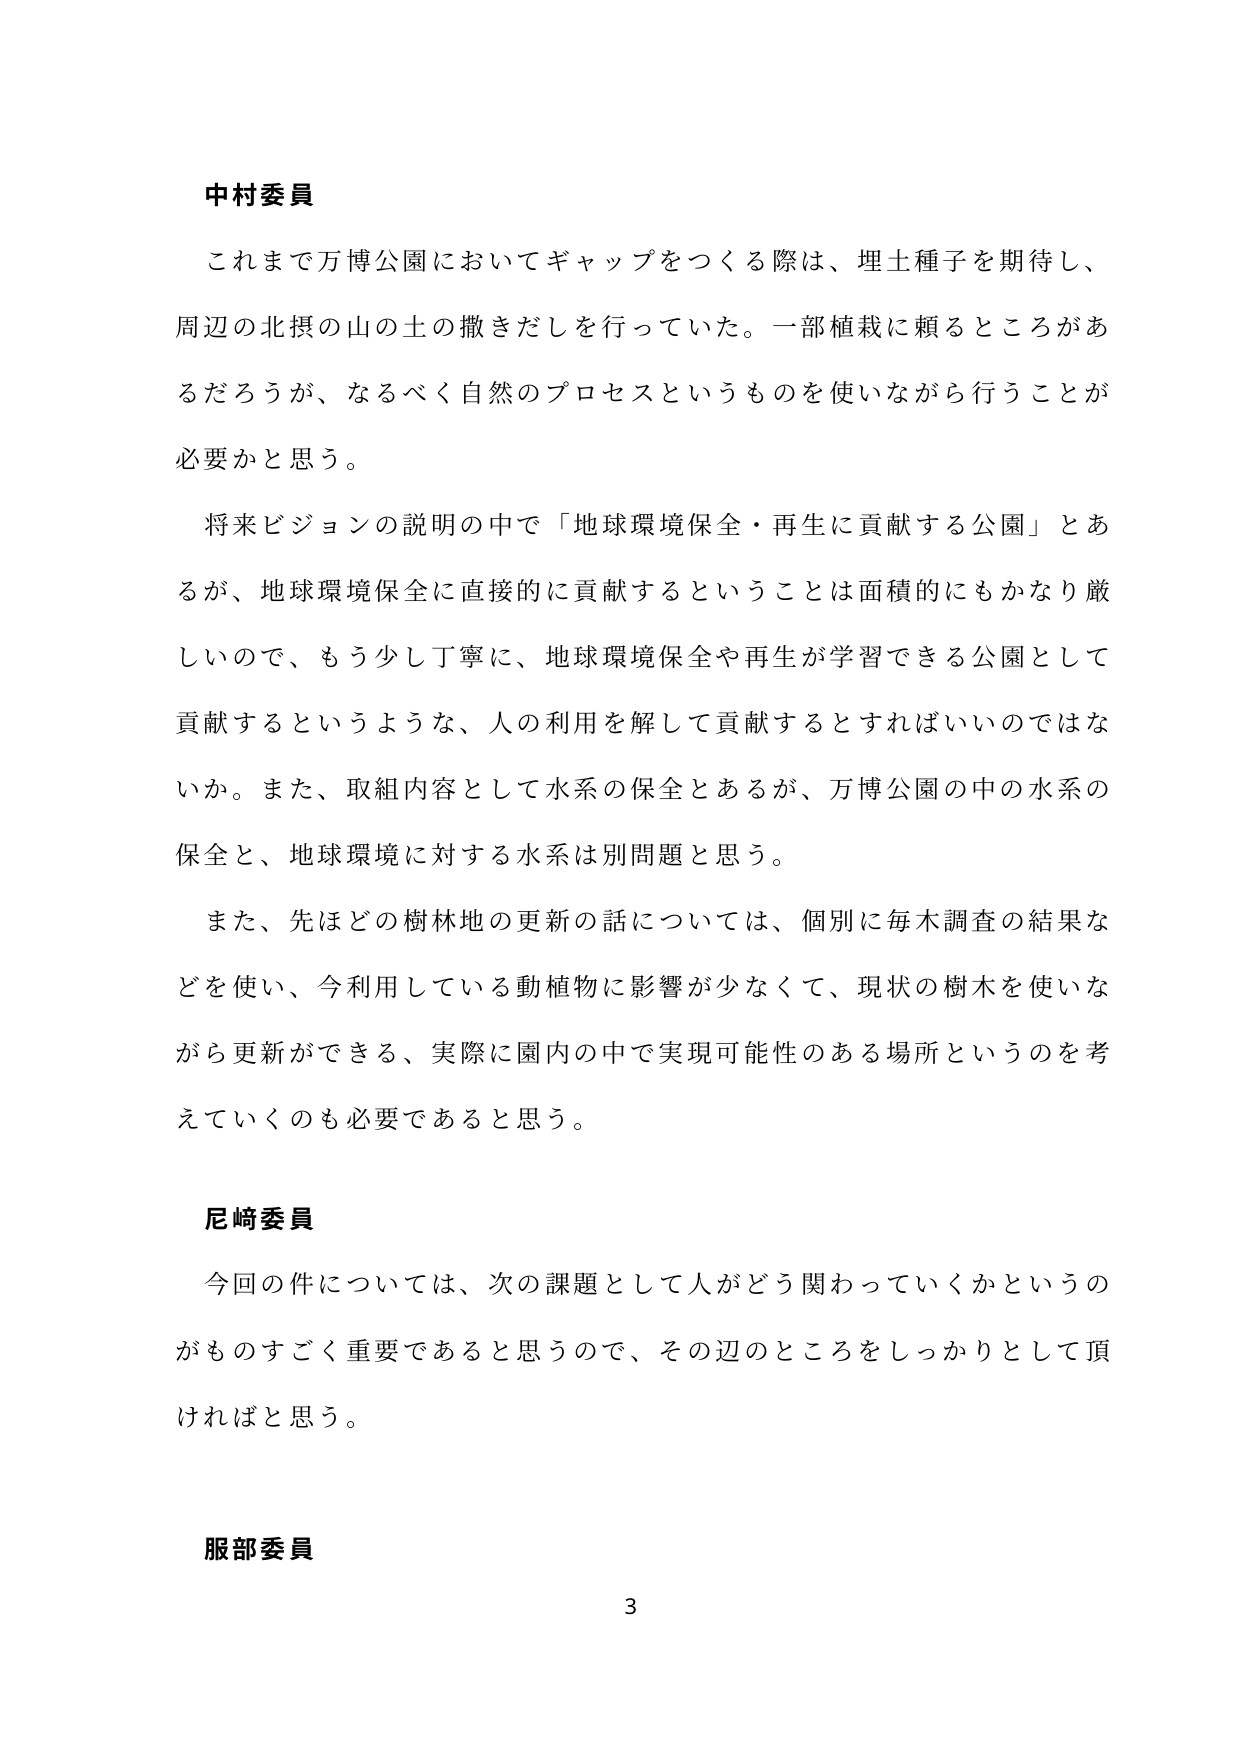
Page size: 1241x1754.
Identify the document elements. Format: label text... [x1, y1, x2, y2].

text 中村委員 [147, 161, 1114, 227]
text これまで万博公園においてギャップをつくる際は、埋土種子を期待し、周辺の北摂の山の土の撒きだしを行っていた。一部植栽に頼るところがあるだろうが、なるべく自然のプロセスというものを使いながら行うことが必要かと思う。 [162, 227, 1114, 491]
text また、先ほどの樹林地の更新の話については、個別に毎木調査の結果などを使い、今利用している動植物に影響が少なくて、現状の樹木を使いながら更新ができる、実際に園内の中で実現可能性のある場所というのを考えていくのも必要であると思う。 [162, 887, 1114, 1151]
text 将来ビジョンの説明の中で「地球環境保全・再生に貢献する公園」とあるが、地球環境保全に直接的に貢献するということは面積的にもかなり厳しいので、もう少し丁寧に、地球環境保全や再生が学習できる公園として貢献するというような、人の利用を解して貢献するとすればいいのではないか。また、取組内容として水系の保全とあるが、万博公園の中の水系の保全と、地球環境に対する水系は別問題と思う。 [162, 491, 1114, 887]
text 今回の件については、次の課題として人がどう関わっていくかというのがものすごく重要であると思うので、その辺のところをしっかりとして頂ければと思う。 [162, 1250, 1114, 1448]
text 尼﨑委員 [147, 1184, 1114, 1250]
text 服部委員 [147, 1514, 1114, 1580]
